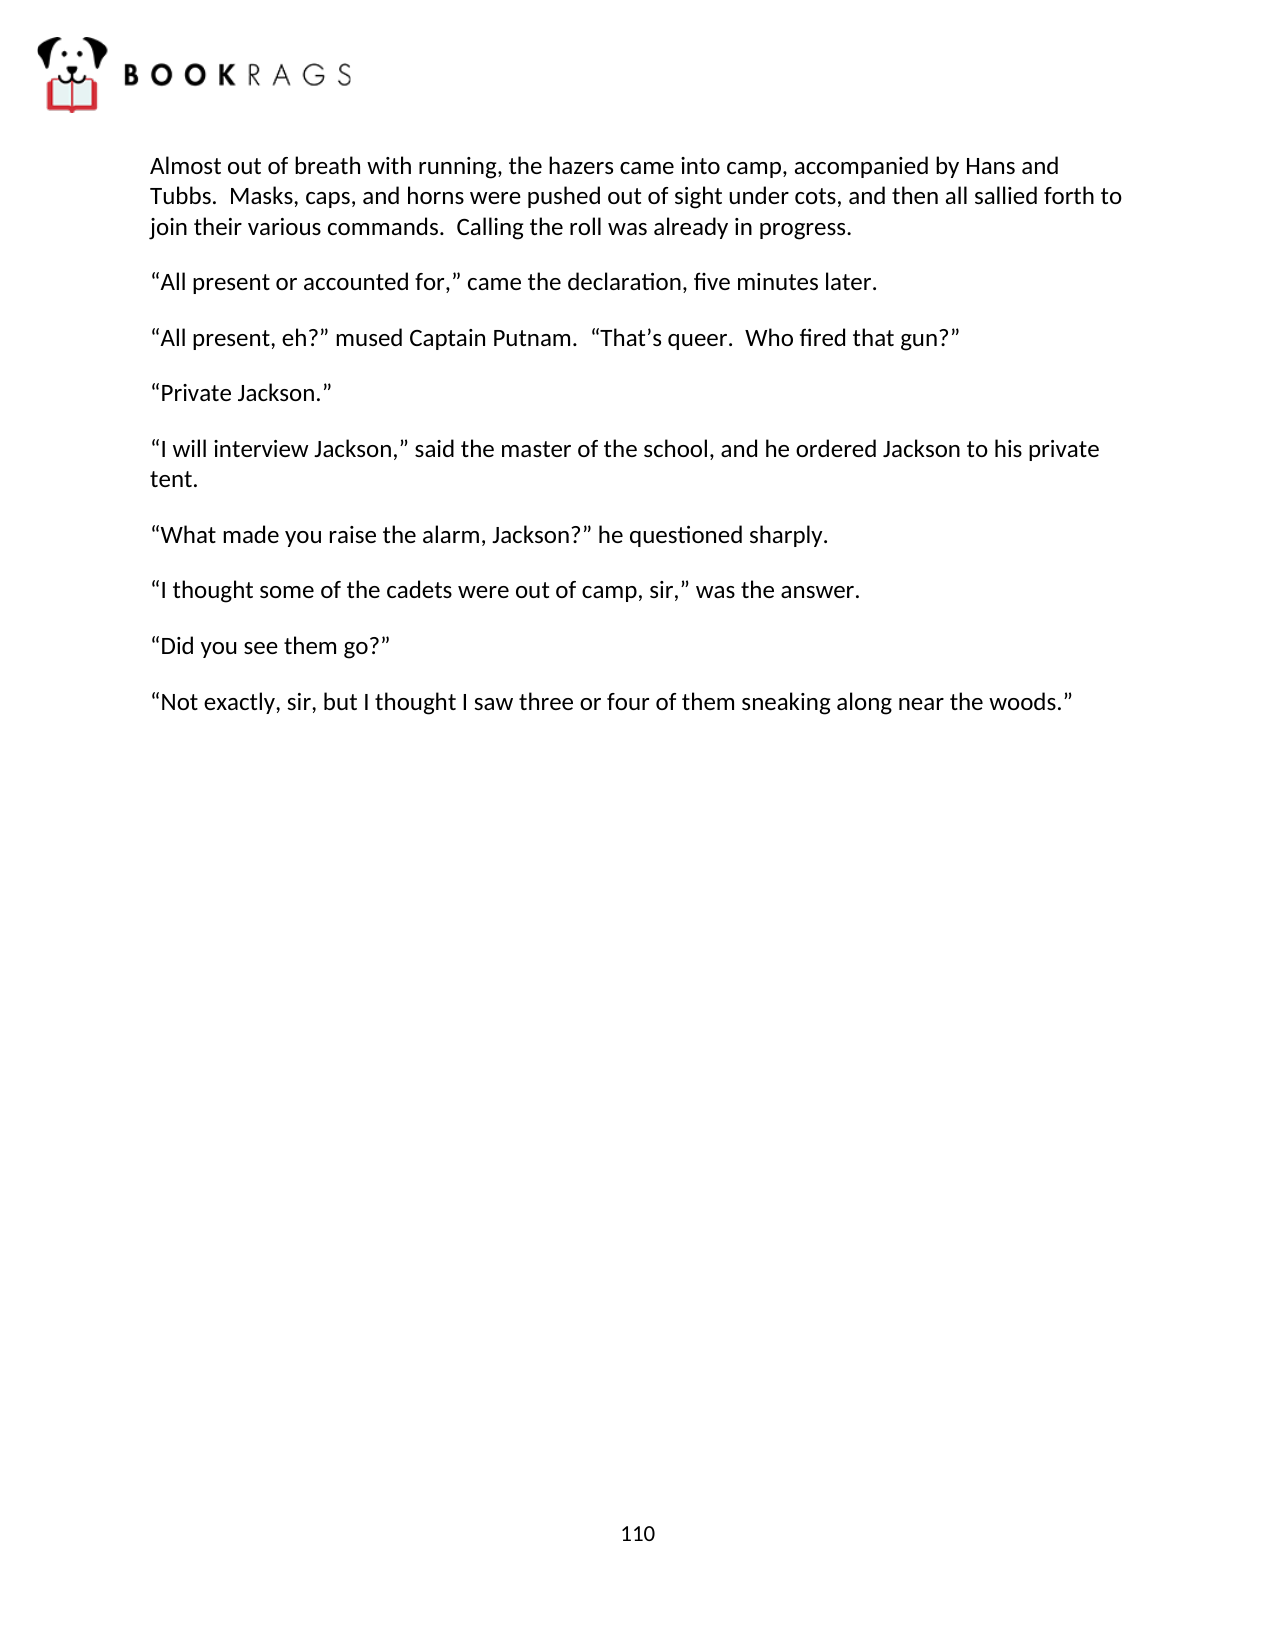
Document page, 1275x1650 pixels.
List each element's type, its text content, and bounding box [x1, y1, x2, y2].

text “Not exactly, sir, but I thought I saw three or four of them sneaking along near the woods.” [150, 686, 1125, 716]
text “I thought some of the cadets were out of camp, sir,” was the answer. [150, 575, 1125, 605]
text “All present or accounted for,” came the declaration, five minutes later. [150, 267, 1125, 297]
text Almost out of breath with running, the hazers came into camp, accompanied by Hans and Tubbs. Masks, caps, and horns were pushed out of sight under cots, and then all sallied forth to join their various commands. Calling the roll was already in progress. [150, 150, 1125, 242]
text “Did you see them go?” [150, 630, 1125, 661]
picture [37, 37, 351, 113]
text “Private Jackson.” [150, 378, 1125, 408]
text “I will interview Jackson,” said the master of the school, and he ordered Jackson to his private tent. [150, 433, 1125, 494]
text “What made you raise the alarm, Jackson?” he questioned sharply. [150, 519, 1125, 550]
text “All present, eh?” mused Captain Putnam. “That’s queer. Who fired that gun?” [150, 322, 1125, 353]
